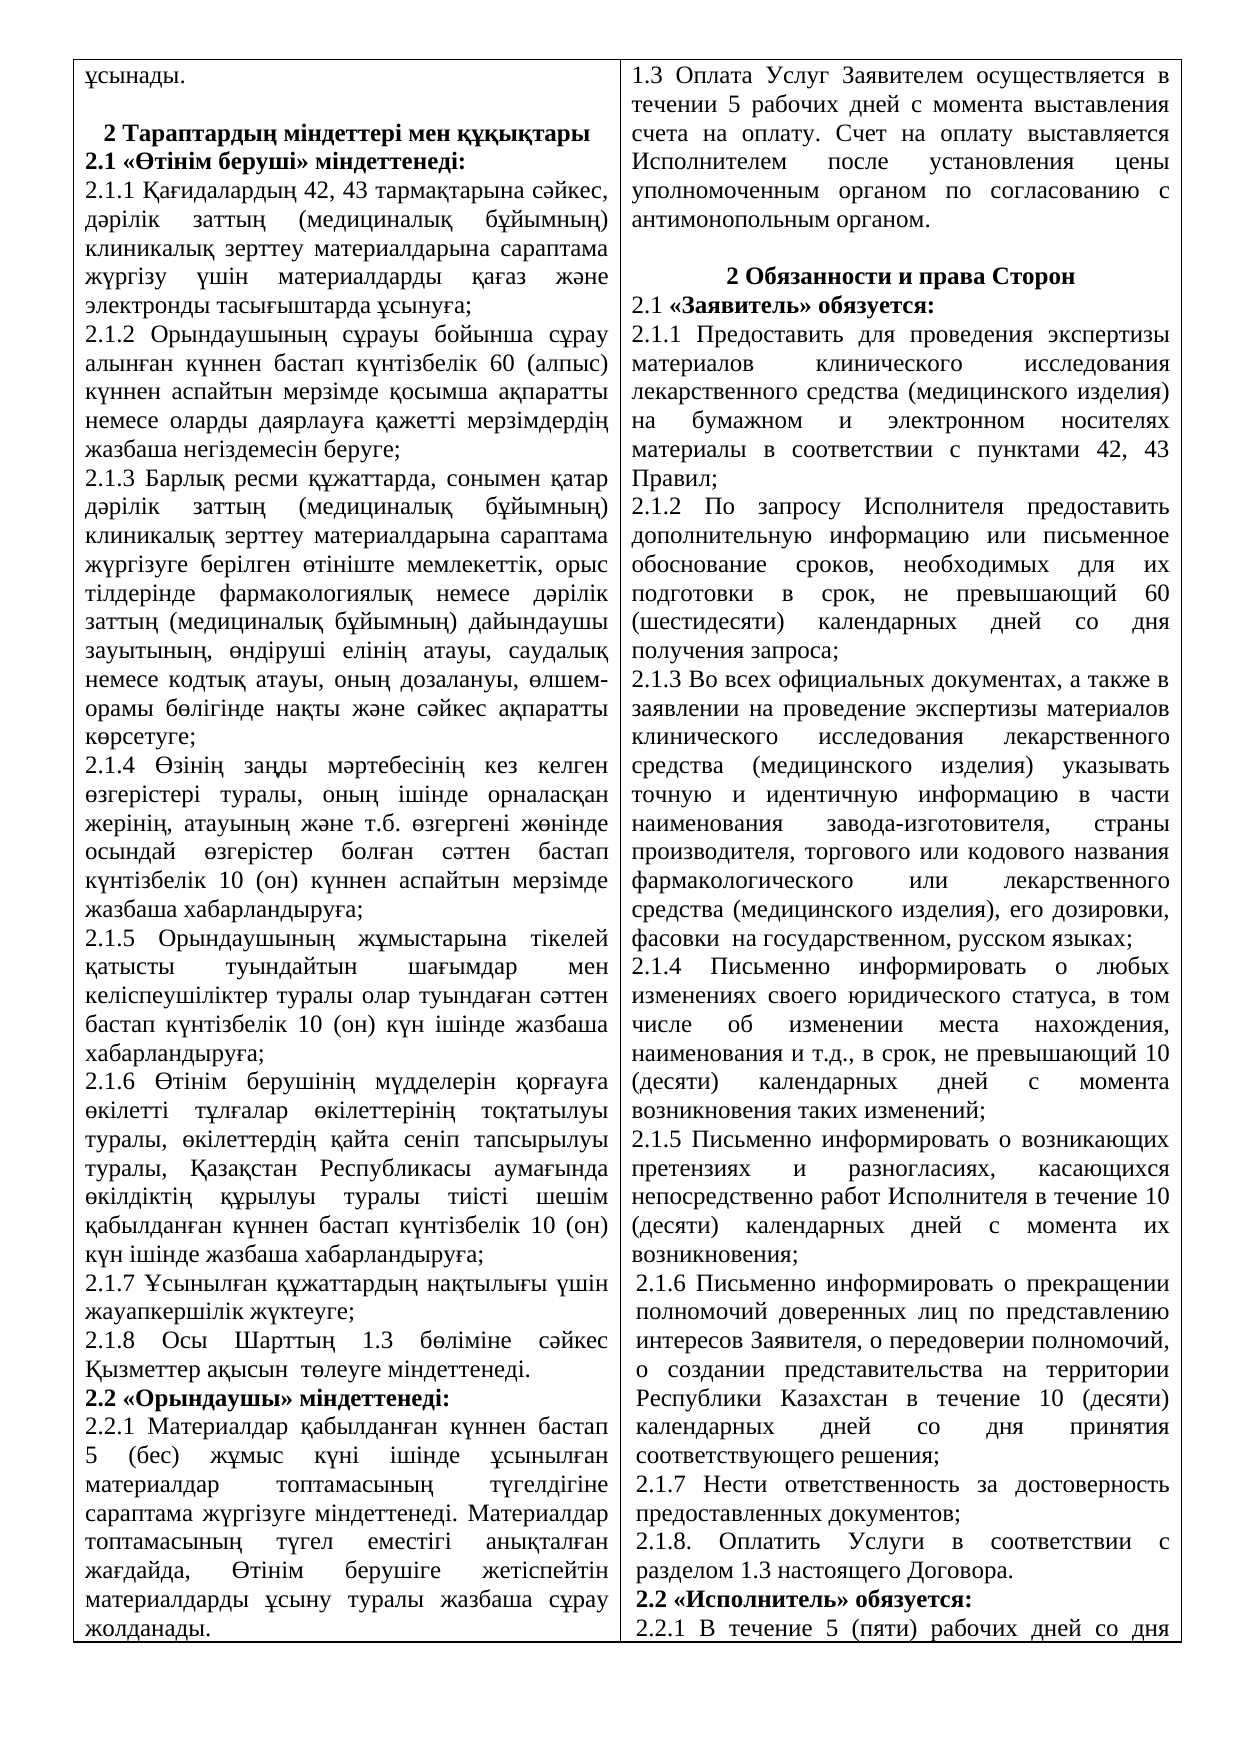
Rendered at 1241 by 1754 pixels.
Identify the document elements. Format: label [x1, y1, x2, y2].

table_header [74, 60, 620, 1641]
table_header [621, 60, 1181, 1641]
